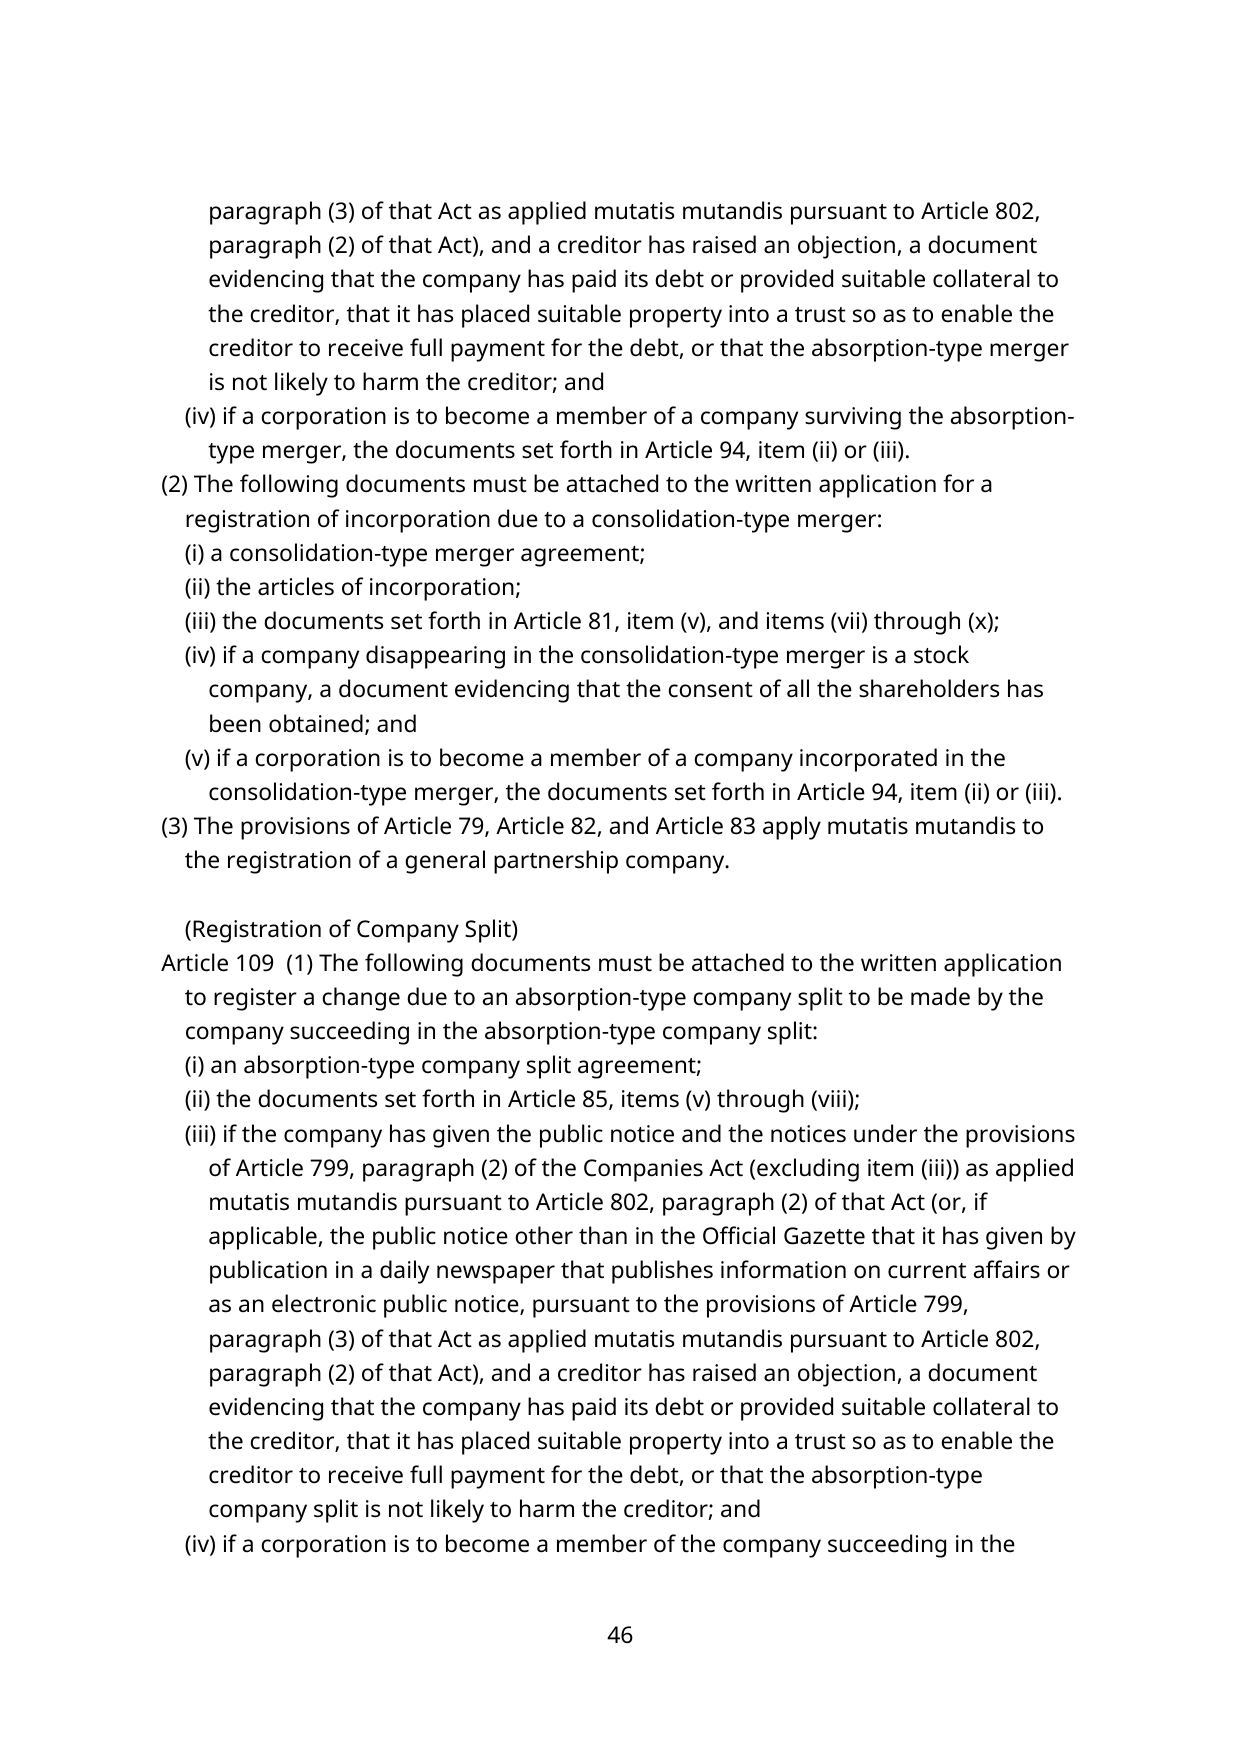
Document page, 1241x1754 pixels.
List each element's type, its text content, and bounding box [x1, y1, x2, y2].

text (Registration of Company Split) [184, 911, 1079, 945]
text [184, 194, 1079, 399]
text (ii) the documents set forth in Article 85, items (v) through (viii); [184, 1082, 1079, 1116]
text (i) a consolidation-type merger agreement; [184, 535, 1079, 569]
text (2) The following documents must be attached to the written application for a registration of incorporation due to a consolidation-type merger: [161, 467, 1079, 535]
text (iv) if a corporation is to become a member of a company surviving the absorption-type merger, the documents set forth in Article 94, item (ii) or (iii). [184, 399, 1079, 467]
text (i) an absorption-type company split agreement; [184, 1048, 1079, 1082]
text (v) if a corporation is to become a member of a company incorporated in the consolidation-type merger, the documents set forth in Article 94, item (ii) or (iii). [184, 740, 1079, 809]
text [184, 1526, 1079, 1560]
text (iv) if a company disappearing in the consolidation-type merger is a stock company, a document evidencing that the consent of all the shareholders has been obtained; and [184, 638, 1079, 740]
text (iii) if the company has given the public notice and the notices under the provisions of Article 799, paragraph (2) of the Companies Act (excluding item (iii)) as applied mutatis mutandis pursuant to Article 802, paragraph (2) of that Act (or, if applicable, the public notice other than in the Official Gazette that it has given by publication in a daily newspaper that publishes information on current affairs or as an electronic public notice, pursuant to the provisions of Article 799, paragraph (3) of that Act as applied mutatis mutandis pursuant to Article 802, paragraph (2) of that Act), and a creditor has raised an objection, a document evidencing that the company has paid its debt or provided suitable collateral to the creditor, that it has placed suitable property into a trust so as to enable the creditor to receive full payment for the debt, or that the absorption-type company split is not likely to harm the creditor; and [184, 1116, 1079, 1526]
text (3) The provisions of Article 79, Article 82, and Article 83 apply mutatis mutandis to the registration of a general partnership company. [161, 809, 1079, 877]
text Article 109 (1) The following documents must be attached to the written application to register a change due to an absorption-type company split to be made by the company succeeding in the absorption-type company split: [161, 945, 1079, 1048]
text (iii) the documents set forth in Article 81, item (v), and items (vii) through (x); [184, 604, 1079, 638]
text (ii) the articles of incorporation; [184, 569, 1079, 604]
